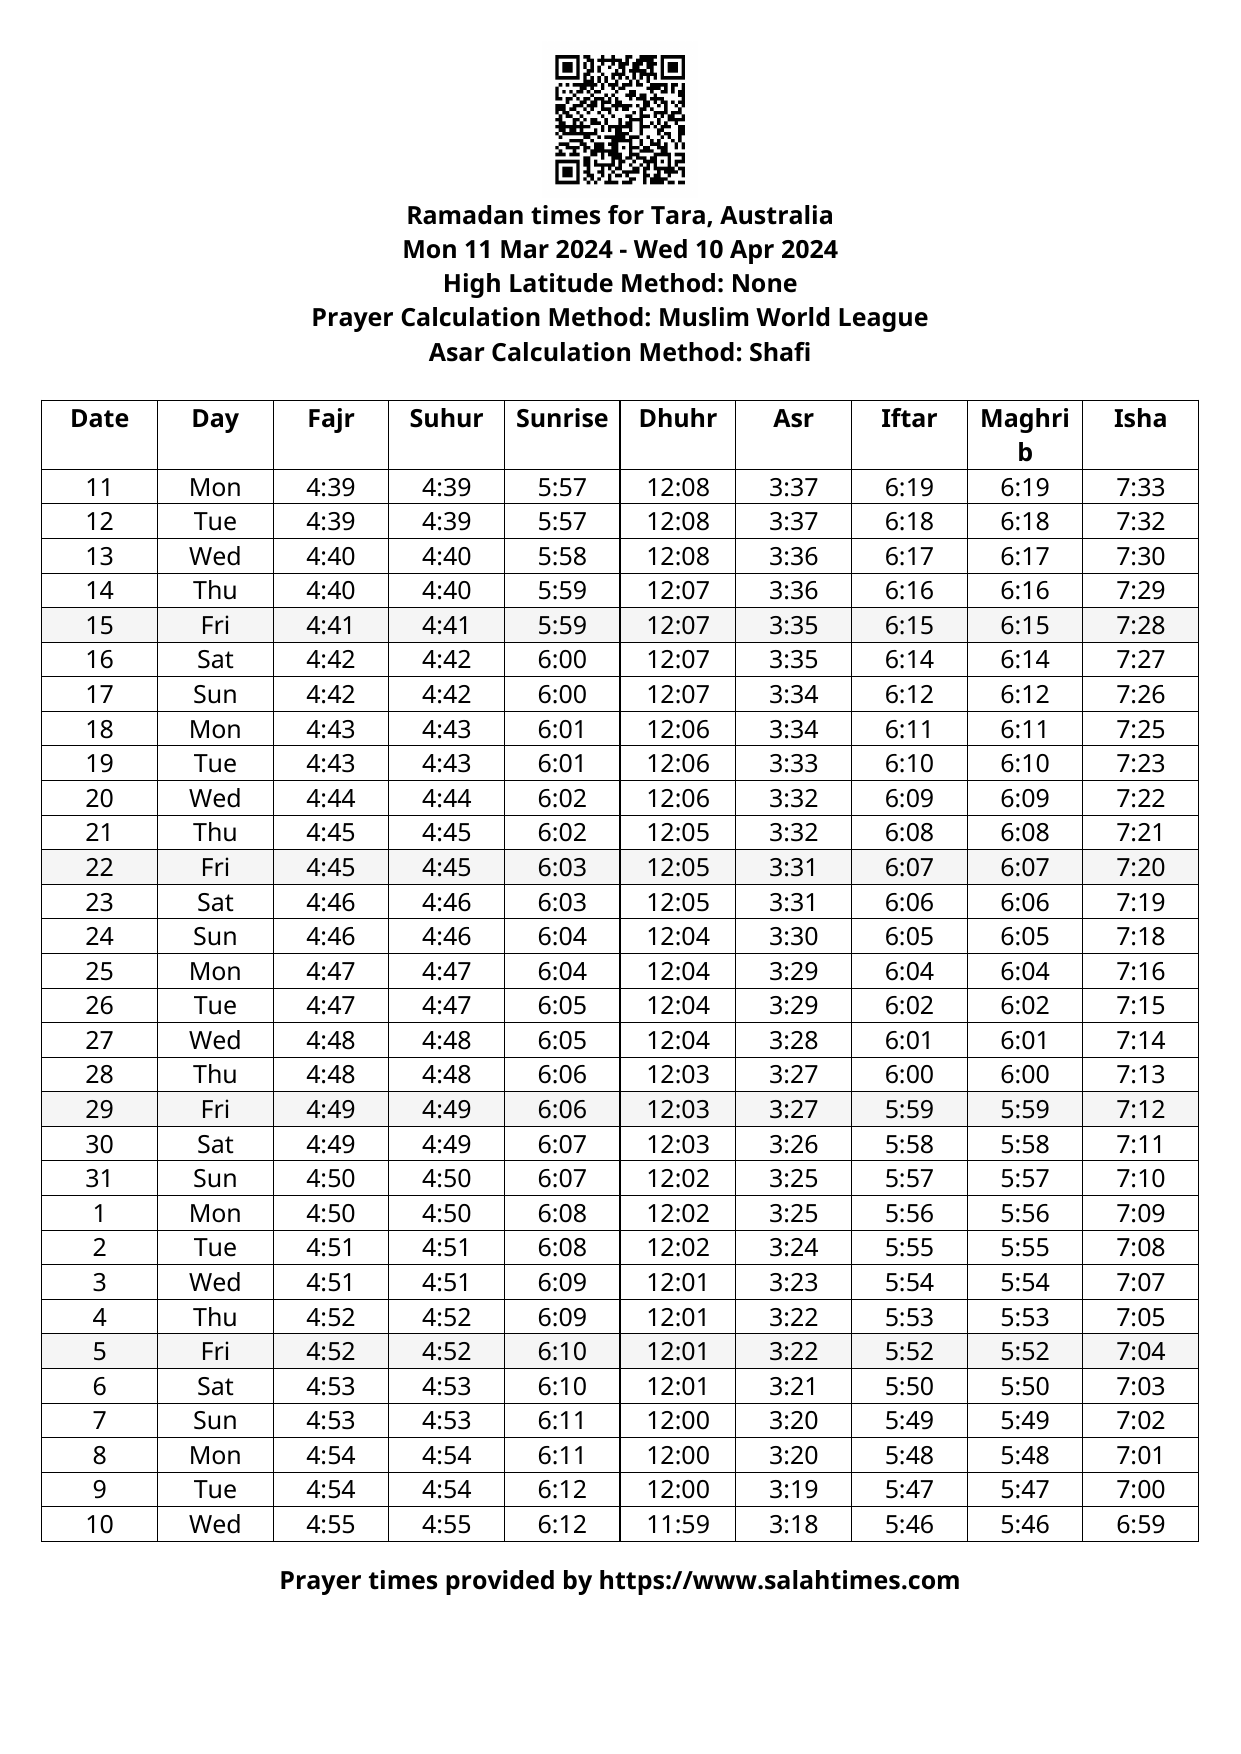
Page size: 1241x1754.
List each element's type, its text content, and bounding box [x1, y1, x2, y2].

table_cell 6:12 [968, 677, 1082, 711]
table_cell 2 [42, 1231, 157, 1264]
table_cell 3:28 [736, 1023, 851, 1057]
table_cell 5:57 [505, 470, 619, 503]
table_cell 4:52 [389, 1334, 504, 1368]
table_cell 6:05 [505, 1023, 619, 1057]
table_cell 6:10 [852, 746, 967, 780]
table_cell 3:21 [736, 1369, 851, 1402]
table_cell Sun [158, 1161, 273, 1195]
table_cell 5:59 [505, 574, 619, 607]
table_cell 12:02 [621, 1231, 735, 1264]
table_cell 6:06 [852, 885, 967, 918]
table_cell 7:10 [1083, 1161, 1198, 1195]
table_cell 6:05 [505, 989, 619, 1022]
table_cell 4:53 [274, 1369, 388, 1402]
table_cell 4:47 [389, 954, 504, 987]
table_cell 7:23 [1083, 746, 1198, 780]
table_cell 3:22 [736, 1300, 851, 1333]
table_cell 16 [42, 643, 157, 676]
table_cell 7:18 [1083, 919, 1198, 953]
table_cell 6 [42, 1369, 157, 1402]
table_cell 4:50 [274, 1161, 388, 1195]
table_cell 5:48 [852, 1438, 967, 1472]
table_cell 6:02 [505, 816, 619, 849]
table_cell 12:05 [621, 850, 735, 884]
table_cell 6:11 [505, 1438, 619, 1472]
table_cell 3:31 [736, 850, 851, 884]
table_cell 5:56 [968, 1196, 1082, 1229]
table_cell 4:48 [274, 1058, 388, 1091]
table_header Day [158, 401, 273, 469]
table_header Maghrib [968, 401, 1082, 469]
table_cell 12:04 [621, 954, 735, 987]
table_cell 4:43 [389, 746, 504, 780]
table_cell 30 [42, 1127, 157, 1160]
table_cell 6:16 [968, 574, 1082, 607]
table_cell 4:45 [274, 816, 388, 849]
table_cell 5:47 [852, 1473, 967, 1506]
table_cell 3:35 [736, 643, 851, 676]
table_cell 12:04 [621, 1023, 735, 1057]
table_cell 3:22 [736, 1334, 851, 1368]
table_cell 23 [42, 885, 157, 918]
table_cell 3:34 [736, 712, 851, 745]
table_cell 12:02 [621, 1161, 735, 1195]
table_cell 4:44 [389, 781, 504, 814]
table_cell 9 [42, 1473, 157, 1506]
table_cell 4:53 [389, 1369, 504, 1402]
table_cell Wed [158, 1265, 273, 1299]
table_cell 6:16 [852, 574, 967, 607]
table_cell 24 [42, 919, 157, 953]
table_cell 5:56 [852, 1196, 967, 1229]
table_cell 6:10 [968, 746, 1082, 780]
table_cell 3:36 [736, 574, 851, 607]
table_cell 6:04 [505, 919, 619, 953]
table_cell 4:45 [389, 816, 504, 849]
table_cell 6:14 [852, 643, 967, 676]
table_cell 4:52 [389, 1300, 504, 1333]
table_cell 3:30 [736, 919, 851, 953]
table_cell 4:42 [389, 643, 504, 676]
table_cell 6:04 [968, 954, 1082, 987]
table_cell 3:31 [736, 885, 851, 918]
table_cell 7:19 [1083, 885, 1198, 918]
table_cell 6:05 [968, 919, 1082, 953]
table_cell Sat [158, 643, 273, 676]
table_cell 3:36 [736, 539, 851, 572]
table_cell 6:15 [852, 608, 967, 642]
table_cell Mon [158, 1438, 273, 1472]
table_cell 3:27 [736, 1092, 851, 1126]
table_cell 17 [42, 677, 157, 711]
table_cell Tue [158, 1231, 273, 1264]
table_cell 4:51 [389, 1265, 504, 1299]
table_cell 6:19 [852, 470, 967, 503]
text Asar Calculation Method: Shafi [42, 334, 1198, 368]
table_cell 12:07 [621, 608, 735, 642]
table_cell 4:54 [274, 1473, 388, 1506]
table_cell 15 [42, 608, 157, 642]
table_cell 4:41 [389, 608, 504, 642]
table_cell 3:25 [736, 1196, 851, 1229]
table_cell 12:04 [621, 919, 735, 953]
table_cell 6:17 [852, 539, 967, 572]
table_cell 7:22 [1083, 781, 1198, 814]
table_cell 4:39 [389, 470, 504, 503]
table_cell 6:05 [852, 919, 967, 953]
table_cell 7:00 [1083, 1473, 1198, 1506]
text Prayer Calculation Method: Muslim World League [42, 300, 1198, 334]
table_cell Sat [158, 1369, 273, 1402]
table_cell Sat [158, 1127, 273, 1160]
table_cell Mon [158, 1196, 273, 1229]
table_cell 4:39 [274, 504, 388, 538]
table_cell Fri [158, 850, 273, 884]
picture [542, 41, 699, 198]
table_cell 7:25 [1083, 712, 1198, 745]
table_cell 6:09 [968, 781, 1082, 814]
table_cell 6:19 [968, 470, 1082, 503]
table_cell 29 [42, 1092, 157, 1126]
table_cell 12:06 [621, 712, 735, 745]
table_cell 7 [42, 1404, 157, 1437]
table_cell 5:59 [505, 608, 619, 642]
table_cell 4:40 [389, 539, 504, 572]
table_cell Tue [158, 1473, 273, 1506]
table_cell 6:04 [852, 954, 967, 987]
table_cell Tue [158, 504, 273, 538]
table_cell 7:27 [1083, 643, 1198, 676]
table_cell 3:32 [736, 781, 851, 814]
table_cell 4:47 [389, 989, 504, 1022]
table_cell 5:58 [968, 1127, 1082, 1160]
table_cell 6:01 [505, 746, 619, 780]
table_cell 7:16 [1083, 954, 1198, 987]
table_cell 7:14 [1083, 1023, 1198, 1057]
table_cell 4:43 [389, 712, 504, 745]
table_cell 6:08 [968, 816, 1082, 849]
table_cell 7:11 [1083, 1127, 1198, 1160]
text Ramadan times for Tara, Australia [42, 198, 1198, 232]
table_cell 5:52 [852, 1334, 967, 1368]
table_cell 6:08 [852, 816, 967, 849]
table_cell 5:52 [968, 1334, 1082, 1368]
table_cell 5:59 [968, 1092, 1082, 1126]
table_cell 4:46 [274, 885, 388, 918]
table_cell Mon [158, 954, 273, 987]
table_cell 3:29 [736, 989, 851, 1022]
table_cell 4:55 [389, 1507, 504, 1541]
table_cell 7:32 [1083, 504, 1198, 538]
table_cell 6:06 [505, 1058, 619, 1091]
table_cell 4:45 [389, 850, 504, 884]
table_cell 12:01 [621, 1334, 735, 1368]
table_cell 5:49 [852, 1404, 967, 1437]
table_cell 4:46 [389, 919, 504, 953]
table_cell 3:33 [736, 746, 851, 780]
table_cell 7:21 [1083, 816, 1198, 849]
table_cell 5:55 [852, 1231, 967, 1264]
table_cell 5 [42, 1334, 157, 1368]
table_cell 6:04 [505, 954, 619, 987]
table_header Dhuhr [621, 401, 735, 469]
table_cell 13 [42, 539, 157, 572]
table_cell 3:20 [736, 1404, 851, 1437]
table_cell Fri [158, 608, 273, 642]
table_cell 5:53 [968, 1300, 1082, 1333]
table_cell 7:20 [1083, 850, 1198, 884]
table_cell 5:47 [968, 1473, 1082, 1506]
table_cell 4:43 [274, 712, 388, 745]
table_cell 5:54 [968, 1265, 1082, 1299]
table_cell 7:30 [1083, 539, 1198, 572]
table_cell 5:55 [968, 1231, 1082, 1264]
table_cell 20 [42, 781, 157, 814]
table_cell 6:07 [505, 1127, 619, 1160]
table_cell 6:01 [968, 1023, 1082, 1057]
table_cell 6:08 [505, 1196, 619, 1229]
table_header Isha [1083, 401, 1198, 469]
table_cell 4:54 [389, 1438, 504, 1472]
table_cell 5:54 [852, 1265, 967, 1299]
table_cell 6:09 [505, 1300, 619, 1333]
table_cell 4:47 [274, 989, 388, 1022]
table_cell 12:02 [621, 1196, 735, 1229]
table_cell 4:49 [274, 1127, 388, 1160]
table_cell 4:46 [274, 919, 388, 953]
table_cell 5:50 [968, 1369, 1082, 1402]
table_cell 4:51 [274, 1265, 388, 1299]
table_cell 4:51 [389, 1231, 504, 1264]
table_cell 28 [42, 1058, 157, 1091]
table_cell 6:03 [505, 885, 619, 918]
table_cell 4:53 [389, 1404, 504, 1437]
table_cell Tue [158, 746, 273, 780]
table_cell 7:28 [1083, 608, 1198, 642]
table_cell Wed [158, 781, 273, 814]
table_cell 6:00 [968, 1058, 1082, 1091]
table_cell 7:29 [1083, 574, 1198, 607]
table_cell 6:12 [505, 1473, 619, 1506]
table_cell 5:46 [968, 1507, 1082, 1541]
table_cell 4:47 [274, 954, 388, 987]
table_cell 12:07 [621, 677, 735, 711]
table_cell 12:00 [621, 1438, 735, 1472]
table_cell 27 [42, 1023, 157, 1057]
table_cell 21 [42, 816, 157, 849]
table_cell 6:00 [505, 643, 619, 676]
table_cell 6:11 [968, 712, 1082, 745]
table_cell 1 [42, 1196, 157, 1229]
table_cell 6:00 [852, 1058, 967, 1091]
table_cell 6:18 [852, 504, 967, 538]
table_cell 10 [42, 1507, 157, 1541]
table_cell 3:35 [736, 608, 851, 642]
table_cell 5:58 [505, 539, 619, 572]
table_cell Fri [158, 1334, 273, 1368]
table_cell 12:01 [621, 1300, 735, 1333]
table_cell Thu [158, 574, 273, 607]
table_header Asr [736, 401, 851, 469]
table_cell 12:08 [621, 504, 735, 538]
table_cell 8 [42, 1438, 157, 1472]
table_cell 12:00 [621, 1473, 735, 1506]
table_cell 4:45 [274, 850, 388, 884]
text High Latitude Method: None [42, 266, 1198, 300]
table_cell Mon [158, 470, 273, 503]
table_cell 6:17 [968, 539, 1082, 572]
table_cell 25 [42, 954, 157, 987]
table_cell 7:03 [1083, 1369, 1198, 1402]
table_cell 7:05 [1083, 1300, 1198, 1333]
table_cell 7:15 [1083, 989, 1198, 1022]
table_cell 6:01 [505, 712, 619, 745]
table_cell Wed [158, 1507, 273, 1541]
table_cell 3:32 [736, 816, 851, 849]
text Mon 11 Mar 2024 - Wed 10 Apr 2024 [42, 232, 1198, 266]
table_cell 6:08 [505, 1231, 619, 1264]
table_cell 5:59 [852, 1092, 967, 1126]
table_cell 3:27 [736, 1058, 851, 1091]
table_cell 5:57 [505, 504, 619, 538]
table_cell 6:10 [505, 1369, 619, 1402]
table_cell 4:40 [274, 539, 388, 572]
table_cell 12:01 [621, 1265, 735, 1299]
table_cell 6:15 [968, 608, 1082, 642]
table_cell 12:03 [621, 1092, 735, 1126]
table_cell Thu [158, 1058, 273, 1091]
table_cell 6:07 [505, 1161, 619, 1195]
table_cell 6:12 [852, 677, 967, 711]
table_cell 6:07 [852, 850, 967, 884]
table_cell 4:49 [389, 1127, 504, 1160]
table_cell 4:50 [389, 1161, 504, 1195]
table_cell 3:37 [736, 470, 851, 503]
table_header Suhur [389, 401, 504, 469]
table_cell 7:08 [1083, 1231, 1198, 1264]
table_cell 6:07 [968, 850, 1082, 884]
table_cell 4:50 [389, 1196, 504, 1229]
table_cell 4:52 [274, 1334, 388, 1368]
table_cell 4:53 [274, 1404, 388, 1437]
table_cell 6:18 [968, 504, 1082, 538]
table_cell 26 [42, 989, 157, 1022]
table_cell 12:08 [621, 470, 735, 503]
table_cell 6:59 [1083, 1507, 1198, 1541]
table_cell 12:03 [621, 1058, 735, 1091]
table_cell 4:40 [274, 574, 388, 607]
table_cell 7:33 [1083, 470, 1198, 503]
table_cell 5:57 [852, 1161, 967, 1195]
table_cell Sun [158, 677, 273, 711]
table_cell 7:13 [1083, 1058, 1198, 1091]
table_cell 11:59 [621, 1507, 735, 1541]
table_cell 3:25 [736, 1161, 851, 1195]
table_cell Thu [158, 1300, 273, 1333]
table_cell 4:49 [389, 1092, 504, 1126]
table_cell 4:43 [274, 746, 388, 780]
table_cell 3:37 [736, 504, 851, 538]
table_cell 6:06 [968, 885, 1082, 918]
table_cell 6:01 [852, 1023, 967, 1057]
table_cell 12:08 [621, 539, 735, 572]
table_cell Tue [158, 989, 273, 1022]
table_cell 6:02 [968, 989, 1082, 1022]
table_cell 4:48 [274, 1023, 388, 1057]
table_cell 4:48 [389, 1023, 504, 1057]
table_cell 3:23 [736, 1265, 851, 1299]
table_cell 3:19 [736, 1473, 851, 1506]
table_cell 6:12 [505, 1507, 619, 1541]
table_cell 6:00 [505, 677, 619, 711]
table_cell 7:01 [1083, 1438, 1198, 1472]
table_cell 6:02 [505, 781, 619, 814]
table_cell 4:39 [274, 470, 388, 503]
table_cell 14 [42, 574, 157, 607]
table_cell 5:50 [852, 1369, 967, 1402]
table_cell 12:05 [621, 885, 735, 918]
table_cell Mon [158, 712, 273, 745]
table_cell 12:05 [621, 816, 735, 849]
table_cell 12:04 [621, 989, 735, 1022]
table_cell 6:10 [505, 1334, 619, 1368]
table_cell 5:48 [968, 1438, 1082, 1472]
table_cell 7:26 [1083, 677, 1198, 711]
table_cell 6:09 [852, 781, 967, 814]
table_cell Wed [158, 539, 273, 572]
table_cell 7:12 [1083, 1092, 1198, 1126]
table_cell 6:11 [505, 1404, 619, 1437]
table_cell 6:11 [852, 712, 967, 745]
table_cell 4 [42, 1300, 157, 1333]
table_cell 4:51 [274, 1231, 388, 1264]
table_cell 5:49 [968, 1404, 1082, 1437]
table_cell 6:14 [968, 643, 1082, 676]
table_cell Wed [158, 1023, 273, 1057]
table_cell 4:40 [389, 574, 504, 607]
table_cell 12:07 [621, 643, 735, 676]
table_cell 4:50 [274, 1196, 388, 1229]
table_cell Sun [158, 1404, 273, 1437]
table_cell 3:34 [736, 677, 851, 711]
table_header Date [42, 401, 157, 469]
table_cell 6:03 [505, 850, 619, 884]
table_cell 5:46 [852, 1507, 967, 1541]
table_cell 4:55 [274, 1507, 388, 1541]
table_cell 12:07 [621, 574, 735, 607]
text Prayer times provided by https://www.salahtimes.com [42, 1563, 1198, 1597]
table_cell 7:07 [1083, 1265, 1198, 1299]
table_cell 4:52 [274, 1300, 388, 1333]
table_cell 6:09 [505, 1265, 619, 1299]
table_cell 22 [42, 850, 157, 884]
table_cell 12 [42, 504, 157, 538]
table_cell 4:42 [274, 677, 388, 711]
table_cell 4:39 [389, 504, 504, 538]
table_cell 4:42 [389, 677, 504, 711]
table_cell 11 [42, 470, 157, 503]
table_cell 4:41 [274, 608, 388, 642]
table_cell Sat [158, 885, 273, 918]
table_cell 4:42 [274, 643, 388, 676]
table_cell 4:46 [389, 885, 504, 918]
table_cell 5:53 [852, 1300, 967, 1333]
table_cell 6:02 [852, 989, 967, 1022]
table_cell 4:54 [274, 1438, 388, 1472]
table_cell 12:01 [621, 1369, 735, 1402]
table_cell 12:06 [621, 781, 735, 814]
table_cell 19 [42, 746, 157, 780]
table_cell 3:26 [736, 1127, 851, 1160]
table_cell 12:03 [621, 1127, 735, 1160]
table_header Fajr [274, 401, 388, 469]
table_cell 3:18 [736, 1507, 851, 1541]
table_cell 3:29 [736, 954, 851, 987]
table_cell 12:00 [621, 1404, 735, 1437]
table_cell 12:06 [621, 746, 735, 780]
table_cell Thu [158, 816, 273, 849]
table_cell 31 [42, 1161, 157, 1195]
table_cell 5:58 [852, 1127, 967, 1160]
table_cell 4:48 [389, 1058, 504, 1091]
table_header Sunrise [505, 401, 619, 469]
table_cell 5:57 [968, 1161, 1082, 1195]
table_cell 4:54 [389, 1473, 504, 1506]
table_cell 4:49 [274, 1092, 388, 1126]
table_cell 4:44 [274, 781, 388, 814]
table_cell 7:02 [1083, 1404, 1198, 1437]
table_cell 3:20 [736, 1438, 851, 1472]
table_cell 7:09 [1083, 1196, 1198, 1229]
table_cell 3:24 [736, 1231, 851, 1264]
table_cell 3 [42, 1265, 157, 1299]
table_cell 7:04 [1083, 1334, 1198, 1368]
table_cell 6:06 [505, 1092, 619, 1126]
table_cell Fri [158, 1092, 273, 1126]
table_cell 18 [42, 712, 157, 745]
table_cell Sun [158, 919, 273, 953]
table_header Iftar [852, 401, 967, 469]
